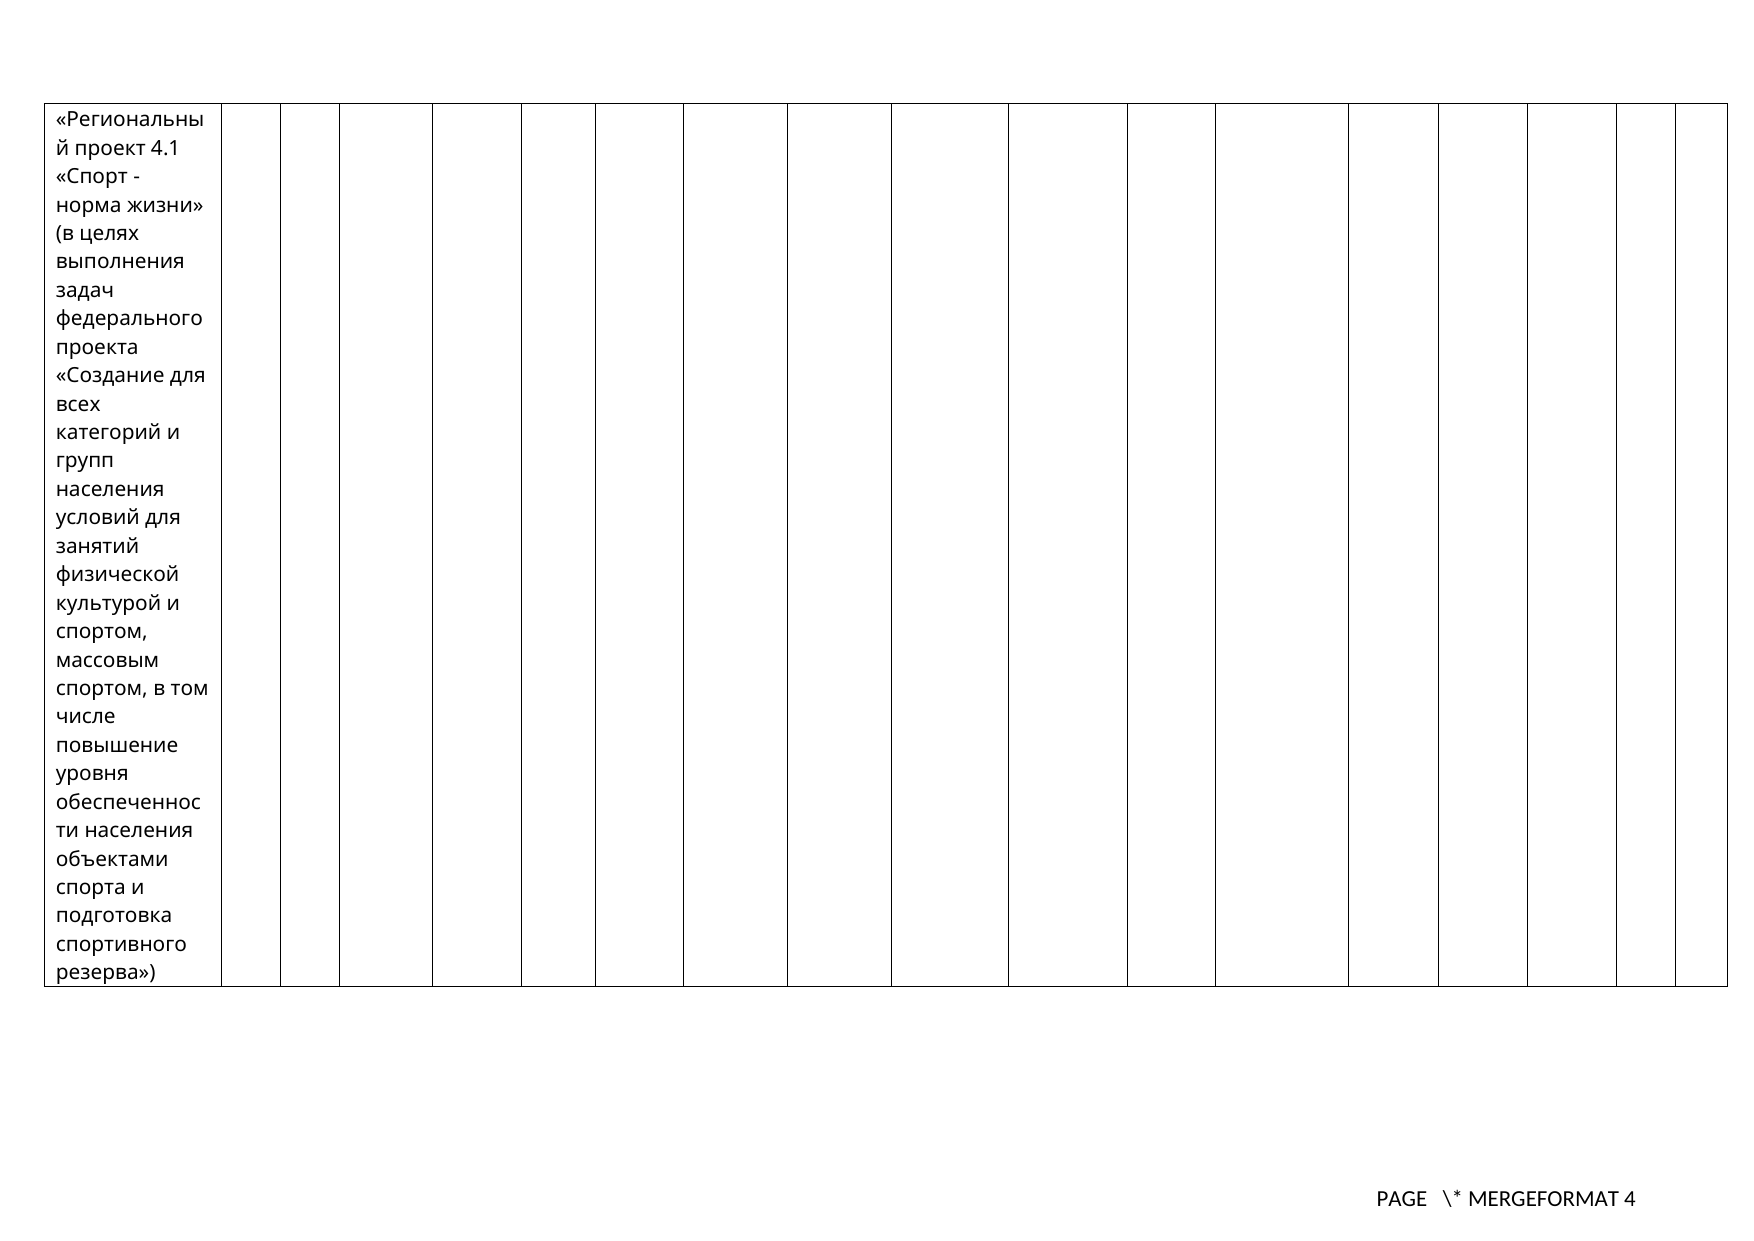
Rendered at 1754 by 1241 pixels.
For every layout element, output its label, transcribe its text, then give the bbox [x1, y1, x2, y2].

table_cell [1528, 104, 1616, 986]
table_cell [1617, 104, 1675, 986]
table_cell [340, 104, 432, 986]
table_cell [1009, 104, 1127, 986]
table_cell [433, 104, 521, 986]
table_cell [222, 104, 280, 986]
table_cell [522, 104, 595, 986]
table_cell [1216, 104, 1348, 986]
table_cell [281, 104, 339, 986]
table_cell [1439, 104, 1527, 986]
table_cell [684, 104, 787, 986]
table_cell [596, 104, 683, 986]
table_cell [892, 104, 1008, 986]
table_cell [1349, 104, 1438, 986]
table_cell [788, 104, 891, 986]
table_cell [1128, 104, 1215, 986]
table_cell «Региональный проект 4.1 «Спорт - норма жизни» (в целях выполнения задач федерального проекта «Создание для всех категорий и групп населения условий для занятий физической культурой и спортом, массовым спортом, в том числе повышение уровня обеспеченности населения объектами спорта и подготовка спортивного резерва») [45, 104, 221, 986]
table_cell [1676, 104, 1727, 986]
